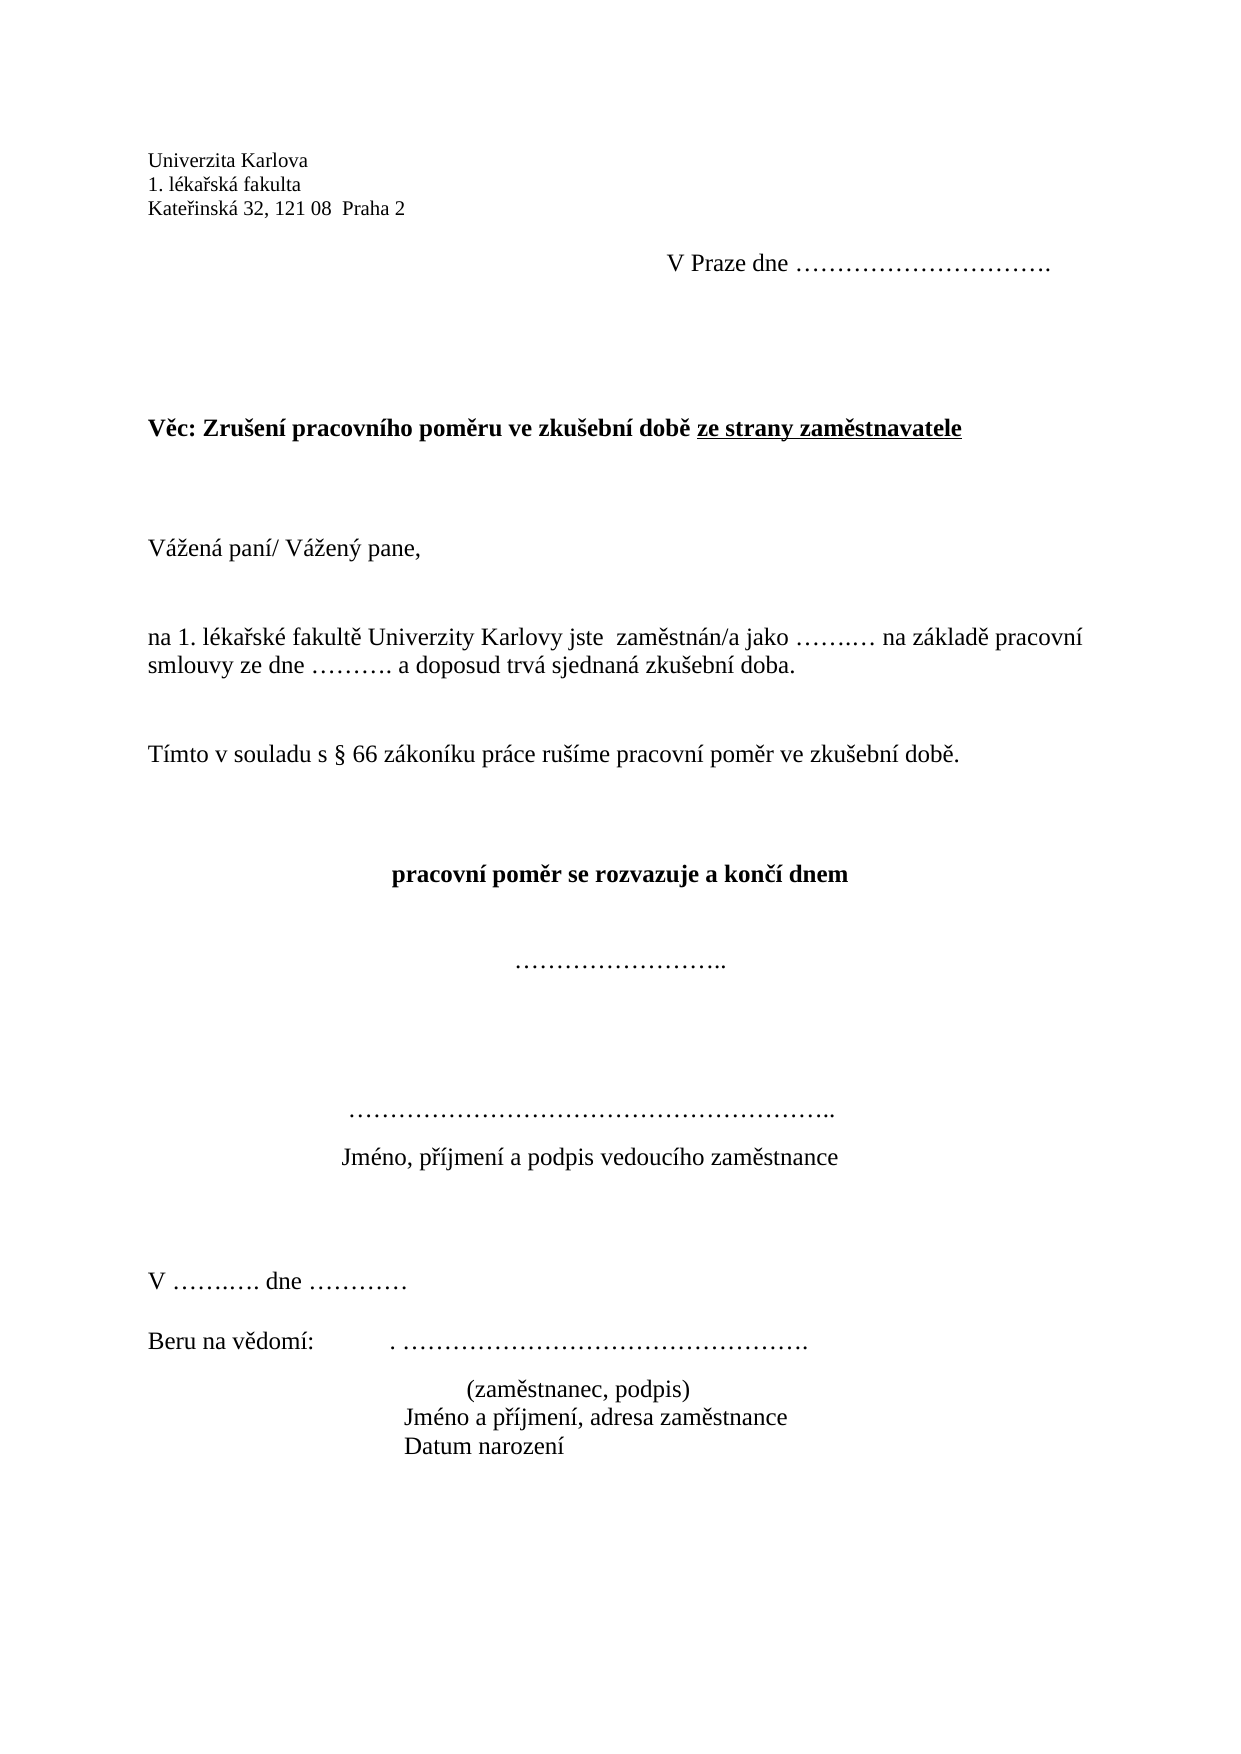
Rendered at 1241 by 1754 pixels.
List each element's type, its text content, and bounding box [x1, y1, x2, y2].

text Beru na vědomí: . …………………………………………. [148, 1326, 1093, 1355]
text na 1. lékařské fakultě Univerzity Karlovy jste zaměstnán/a jako …….… na základě pracovní smlouvy ze dne ………. a doposud trvá sjednaná zkušební doba. [148, 593, 1093, 679]
title Univerzita Karlova [148, 148, 1093, 172]
title Kateřinská 32, 121 08 Praha 2 [148, 196, 1093, 220]
title V Praze dne …………………………. [148, 248, 1093, 277]
text (zaměstnanec, podpis) Jméno a příjmení, adresa zaměstnance Datum narození [148, 1374, 1093, 1460]
title pracovní poměr se rozvazuje a končí dnem [148, 859, 1093, 888]
text Vážená paní/ Vážený pane, [148, 533, 1093, 562]
text ………………………………………………….. [148, 1094, 1093, 1123]
text V …….…. dne ………… [148, 1237, 1093, 1295]
title …………………….. [148, 945, 1093, 974]
text Věc: Zrušení pracovního poměru ve zkušební době ze strany zaměstnavatele [148, 413, 1093, 442]
text Tímto v souladu s § 66 zákoníku práce rušíme pracovní poměr ve zkušební době. [148, 710, 1093, 768]
text Jméno, příjmení a podpis vedoucího zaměstnance [148, 1142, 1093, 1171]
title 1. lékařská fakulta [148, 172, 1093, 196]
